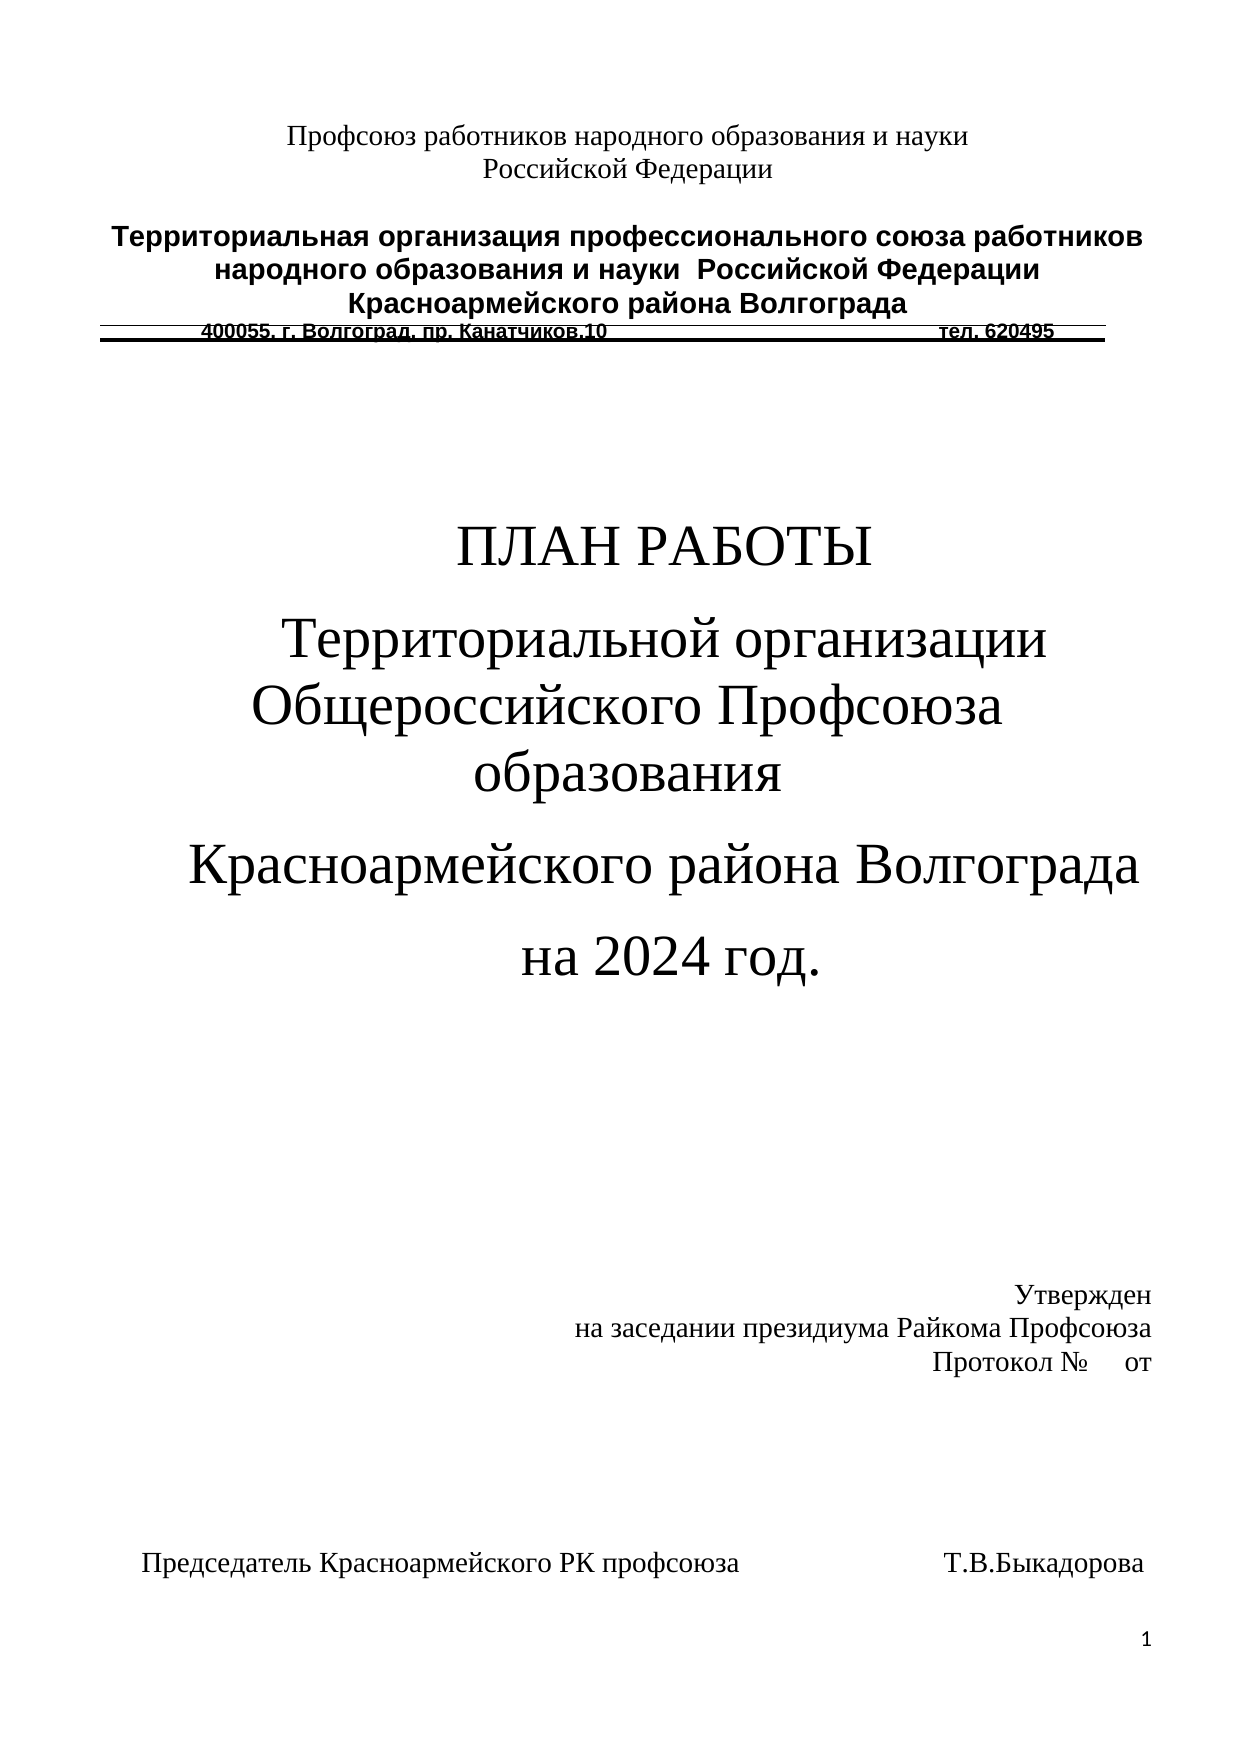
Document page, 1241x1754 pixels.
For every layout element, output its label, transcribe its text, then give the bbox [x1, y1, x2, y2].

text Красноармейского района Волгограда [103, 829, 1152, 896]
text 400055, г. Волгоград, пр. Канатчиков,10 тел. 620495 [103, 319, 1152, 343]
text на 2024 год. [103, 921, 1152, 988]
text на заседании президиума Райкома Профсоюза [103, 1311, 1152, 1344]
text Председатель Красноармейского РК профсоюза Т.В.Быкадорова [103, 1545, 1152, 1579]
text ПЛАН РАБОТЫ [103, 511, 1152, 578]
text Территориальной организации Общероссийского Профсоюза образования [103, 603, 1152, 804]
text Профсоюз работников народного образования и науки [103, 118, 1152, 152]
text Утвержден [103, 1277, 1152, 1311]
text Территориальная организация профессионального союза работников народного образования и науки Российской Федерации Красноармейского района Волгограда [103, 219, 1152, 319]
text Российской Федерации [103, 152, 1152, 185]
text Протокол № от [103, 1344, 1152, 1378]
